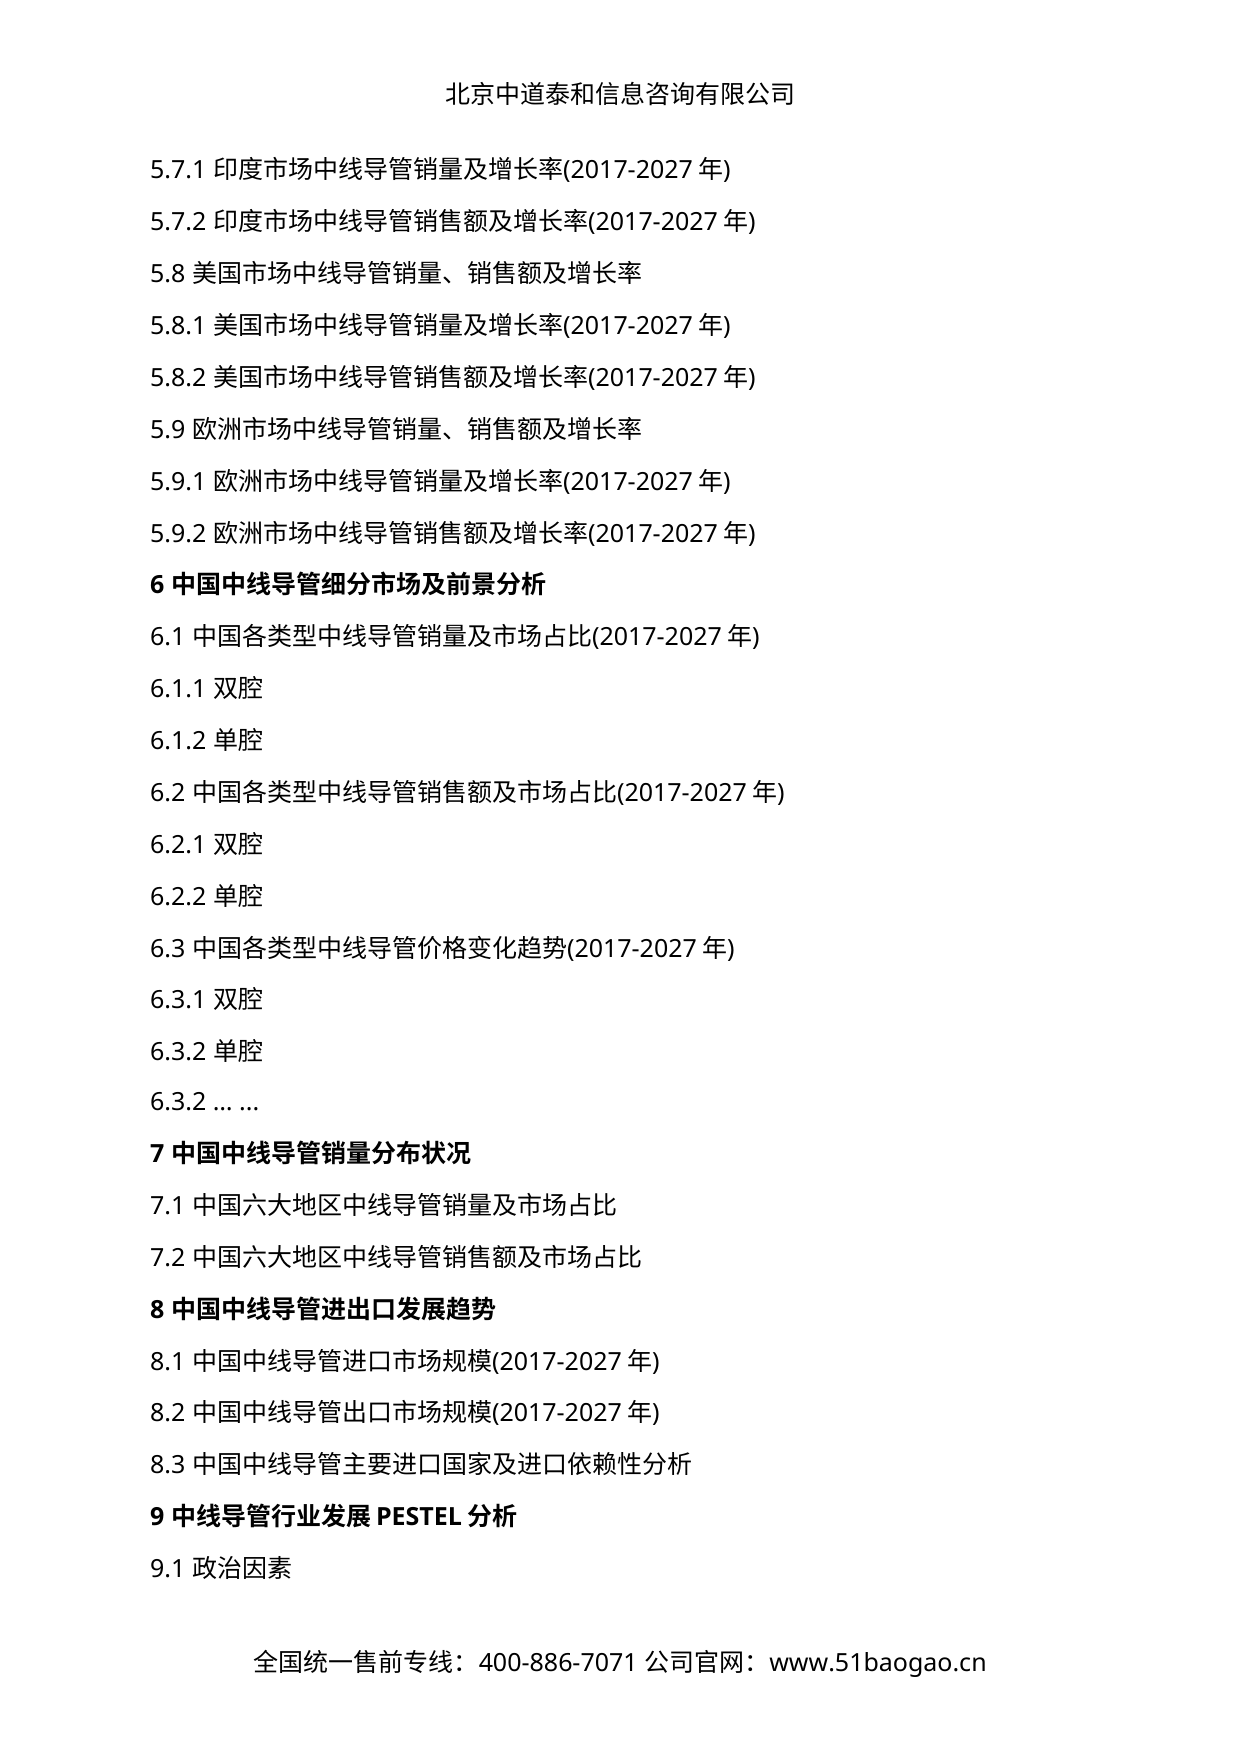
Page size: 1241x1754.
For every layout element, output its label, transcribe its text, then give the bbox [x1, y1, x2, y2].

text 6.2 中国各类型中线导管销售额及市场占比(2017-2027年) [150, 772, 1090, 809]
text 5.8 美国市场中线导管销量、销售额及增长率 [150, 254, 1090, 290]
text 7.2 中国六大地区中线导管销售额及市场占比 [150, 1237, 1090, 1273]
text 9.1 政治因素 [150, 1548, 1090, 1585]
text 8.3 中国中线导管主要进口国家及进口依赖性分析 [150, 1445, 1090, 1481]
text 6.2.1 双腔 [150, 824, 1090, 861]
text 6.3.2 单腔 [150, 1032, 1090, 1068]
text 6.3 中国各类型中线导管价格变化趋势(2017-2027年) [150, 928, 1090, 964]
text 5.7.1 印度市场中线导管销量及增长率(2017-2027年) [150, 150, 1090, 186]
text 6.3.2 … ... [150, 1084, 1090, 1118]
text 5.8.2 美国市场中线导管销售额及增长率(2017-2027年) [150, 357, 1090, 394]
text 8.2 中国中线导管出口市场规模(2017-2027年) [150, 1393, 1090, 1429]
text 6.1.1 双腔 [150, 669, 1090, 705]
text 7 中国中线导管销量分布状况 [150, 1133, 1090, 1170]
text 8.1 中国中线导管进口市场规模(2017-2027年) [150, 1341, 1090, 1377]
text 8 中国中线导管进出口发展趋势 [150, 1289, 1090, 1325]
text 6.1.2 单腔 [150, 721, 1090, 757]
text 5.8.1 美国市场中线导管销量及增长率(2017-2027年) [150, 306, 1090, 342]
text 7.1 中国六大地区中线导管销量及市场占比 [150, 1185, 1090, 1222]
text 5.7.2 印度市场中线导管销售额及增长率(2017-2027年) [150, 202, 1090, 238]
text 5.9.1 欧洲市场中线导管销量及增长率(2017-2027年) [150, 461, 1090, 497]
text 6 中国中线导管细分市场及前景分析 [150, 565, 1090, 601]
text 6.2.2 单腔 [150, 876, 1090, 912]
text 9 中线导管行业发展PESTEL分析 [150, 1497, 1090, 1533]
text 5.9 欧洲市场中线导管销量、销售额及增长率 [150, 409, 1090, 446]
text 6.3.1 双腔 [150, 980, 1090, 1016]
text 6.1 中国各类型中线导管销量及市场占比(2017-2027年) [150, 617, 1090, 653]
text 5.9.2 欧洲市场中线导管销售额及增长率(2017-2027年) [150, 513, 1090, 549]
